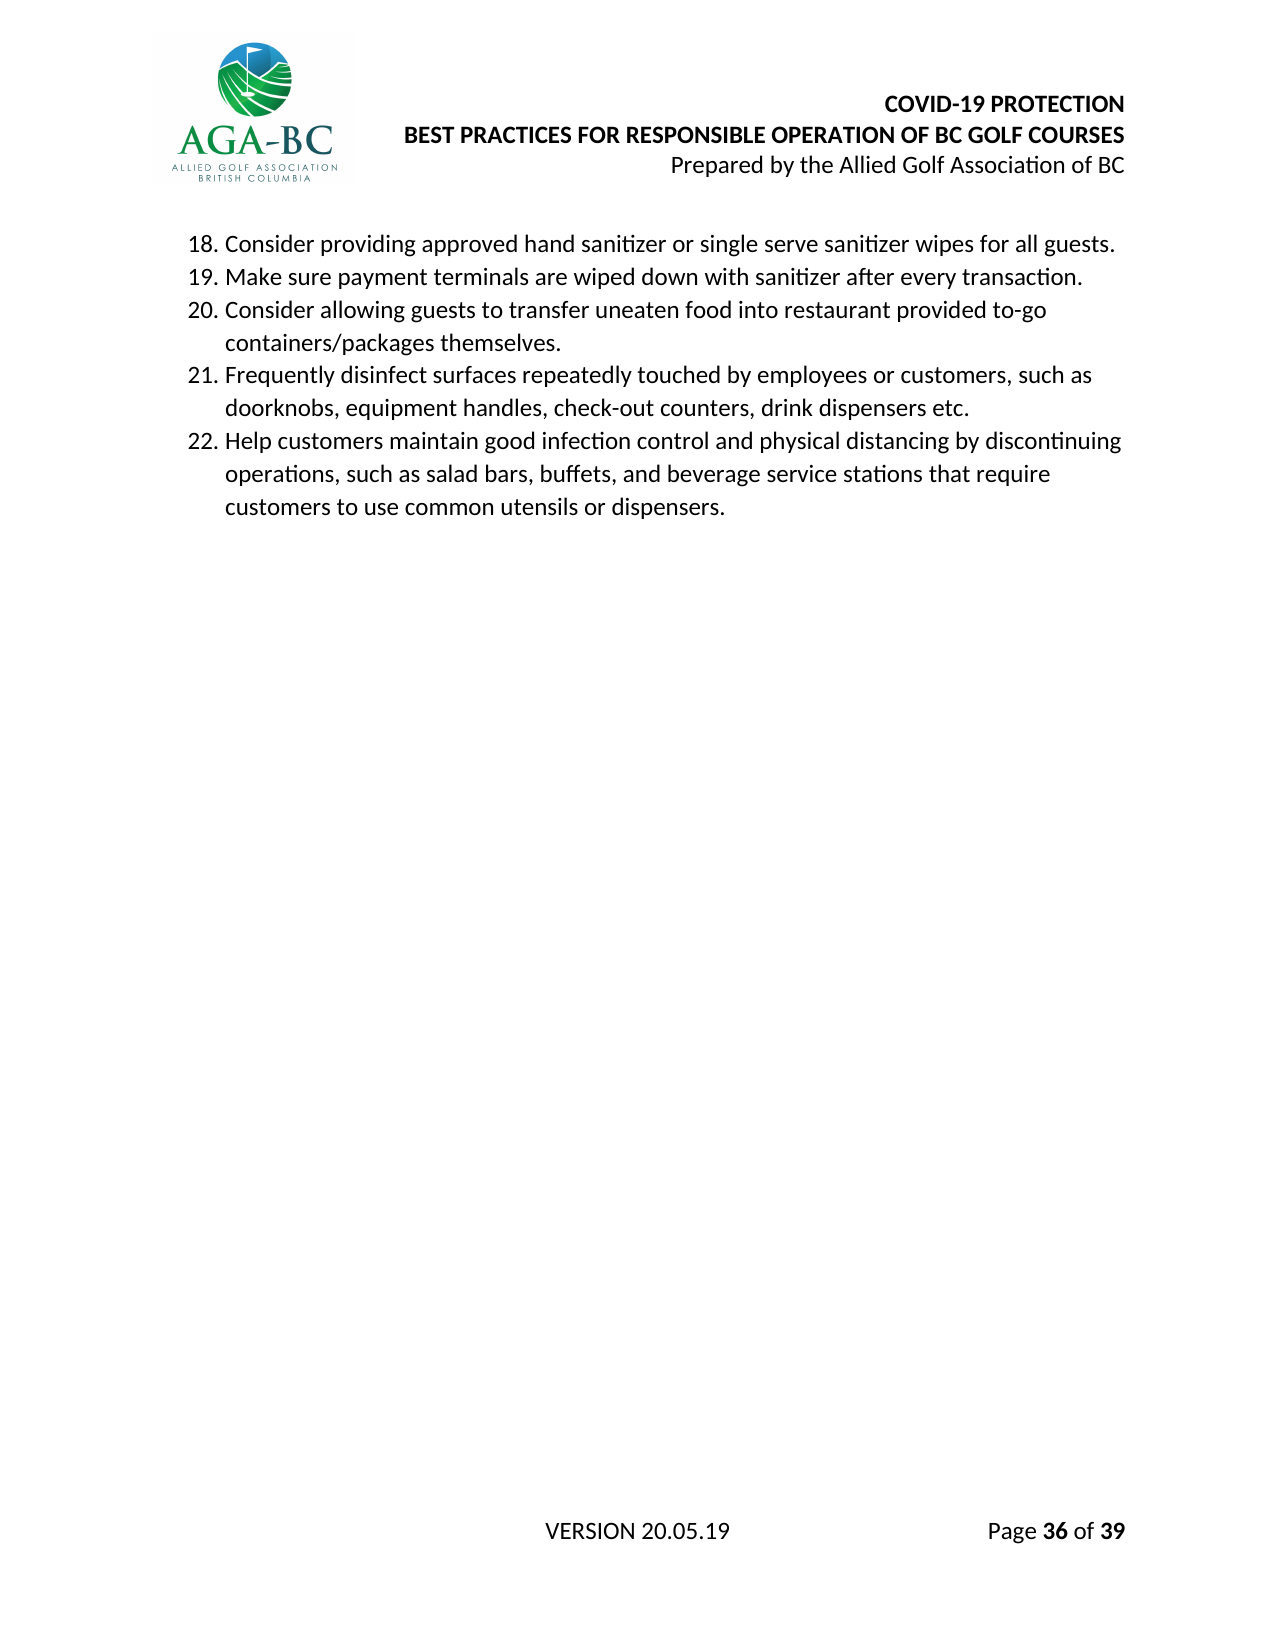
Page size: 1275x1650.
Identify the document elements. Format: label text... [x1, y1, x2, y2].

list Consider providing approved hand sanitizer or single serve sanitizer wipes for all guests. [187, 228, 1125, 258]
list Consider allowing guests to transfer uneaten food into restaurant provided to-go containers/packages themselves. [187, 294, 1125, 357]
list Frequently disinfect surfaces repeatedly touched by employees or customers, such as doorknobs, equipment handles, check-out counters, drink dispensers etc. [187, 360, 1125, 423]
list Help customers maintain good infection control and physical distancing by discontinuing operations, such as salad bars, buffets, and beverage service stations that require customers to use common utensils or dispensers. [187, 426, 1125, 522]
list Make sure payment terminals are wiped down with sanitizer after every transaction. [187, 261, 1125, 291]
picture [150, 31, 357, 185]
